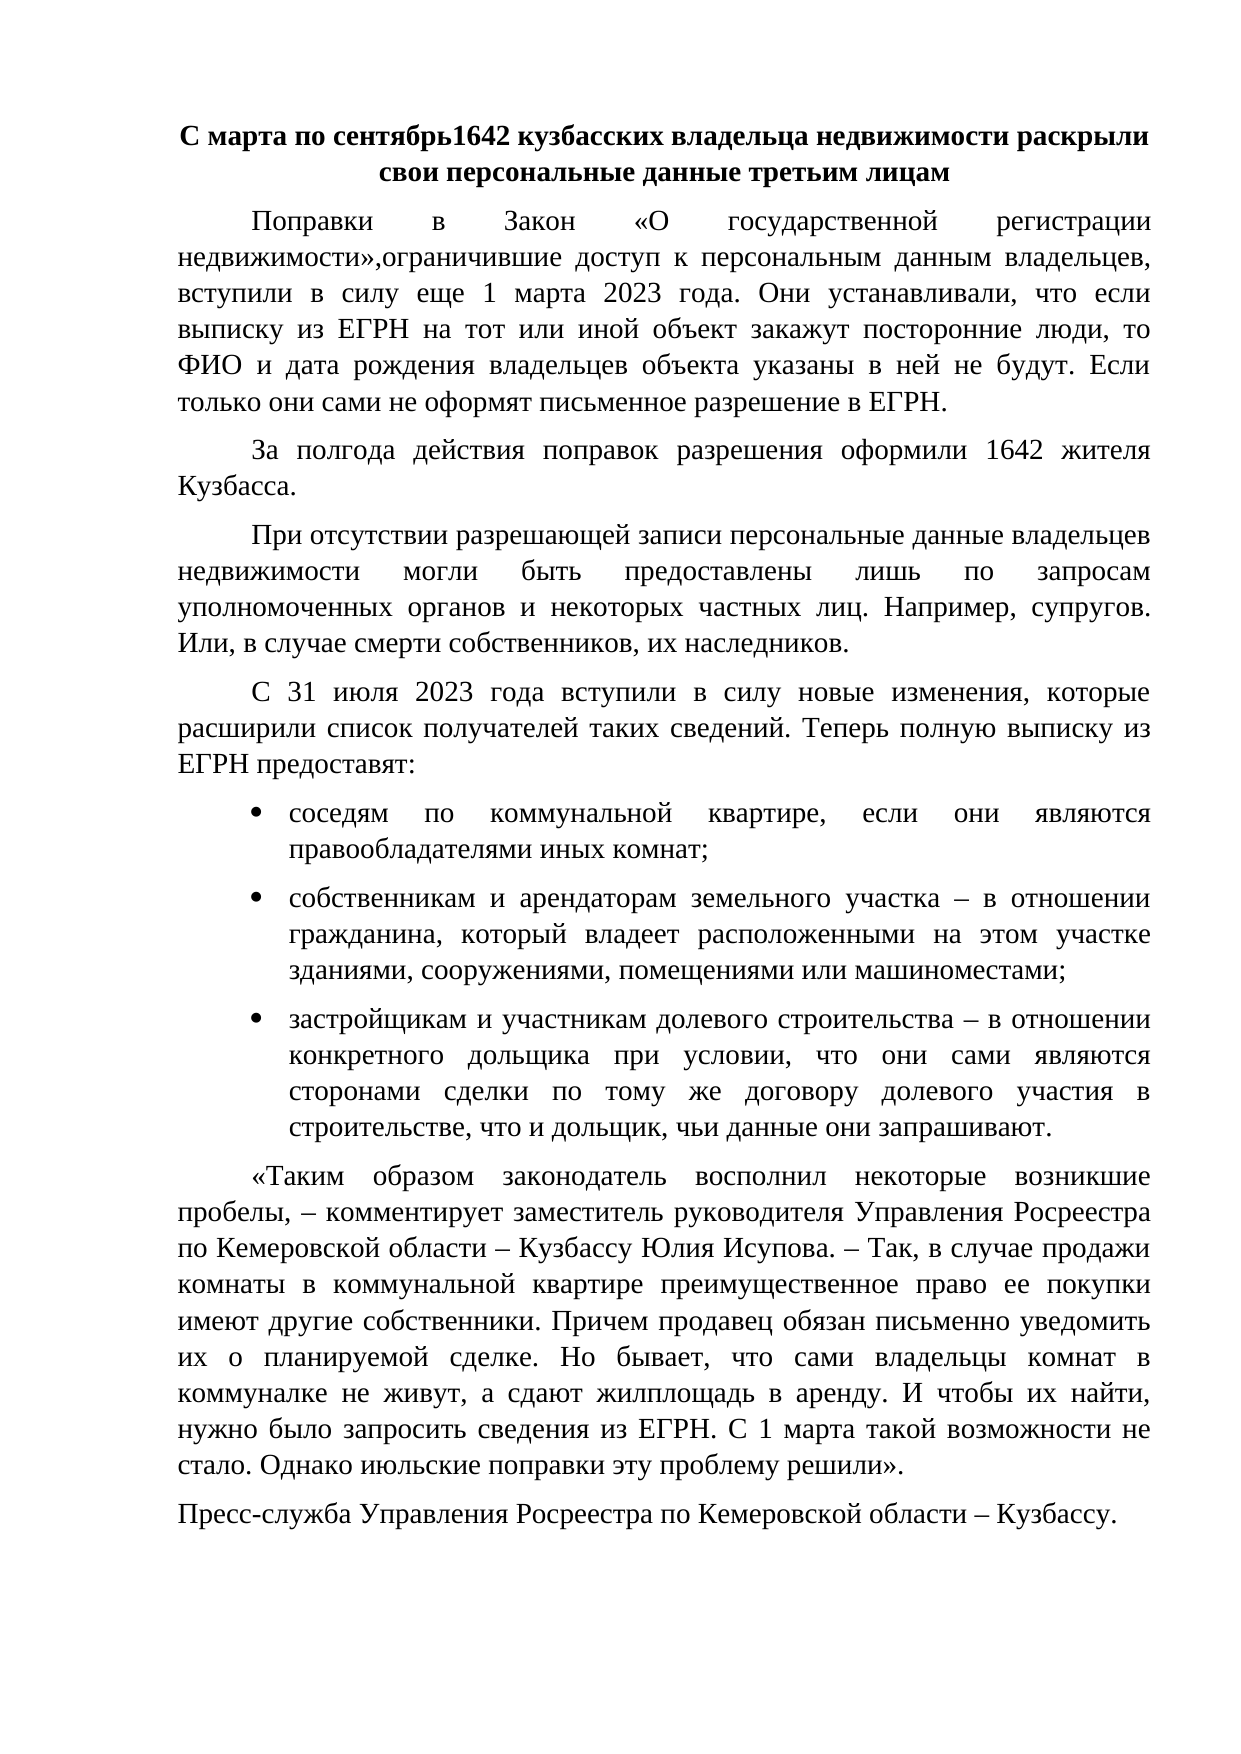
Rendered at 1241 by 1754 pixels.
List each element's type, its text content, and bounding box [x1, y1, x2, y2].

text Пресс-служба Управления Росреестра по Кемеровской области – Кузбассу. [177, 1496, 1152, 1529]
text С марта по сентябрь1642 кузбасских владельца недвижимости раскрыли свои персональные данные третьим лицам [177, 118, 1152, 188]
text При отсутствии разрешающей записи персональные данные владельцев недвижимости могли быть предоставлены лишь по запросам уполномоченных органов и некоторых частных лиц. Например, супругов. Или, в случае смерти собственников, их наследников. [177, 517, 1152, 659]
list собственникам и арендаторам земельного участка – в отношении гражданина, который владеет расположенными на этом участке зданиями, сооружениями, помещениями или машиноместами; [251, 880, 1152, 986]
list застройщикам и участникам долевого строительства – в отношении конкретного дольщика при условии, что они сами являются сторонами сделки по тому же договору долевого участия в строительстве, что и дольщик, чьи данные они запрашивают. [251, 1001, 1152, 1143]
text С 31 июля 2023 года вступили в силу новые изменения, которые расширили список получателей таких сведений. Теперь полную выписку из ЕГРН предоставят: [177, 674, 1152, 780]
text Поправки в Закон «О государственной регистрации недвижимости»,ограничившие доступ к персональным данным владельцев, вступили в силу еще 1 марта 2023 года. Они устанавливали, что если выписку из ЕГРН на тот или иной объект закажут посторонние люди, то ФИО и дата рождения владельцев объекта указаны в ней не будут. Если только они сами не оформят письменное разрешение в ЕГРН. [177, 203, 1152, 417]
text За полгода действия поправок разрешения оформили 1642 жителя Кузбасса. [177, 432, 1152, 502]
text «Таким образом законодатель восполнил некоторые возникшие пробелы, – комментирует заместитель руководителя Управления Росреестра по Кемеровской области – Кузбассу Юлия Исупова. – Так, в случае продажи комнаты в коммунальной квартире преимущественное право ее покупки имеют другие собственники. Причем продавец обязан письменно уведомить их о планируемой сделке. Но бывает, что сами владельцы комнат в коммуналке не живут, а сдают жилплощадь в аренду. И чтобы их найти, нужно было запросить сведения из ЕГРН. С 1 марта такой возможности не стало. Однако июльские поправки эту проблему решили». [177, 1158, 1152, 1481]
list соседям по коммунальной квартире, если они являются правообладателями иных комнат; [251, 795, 1152, 865]
